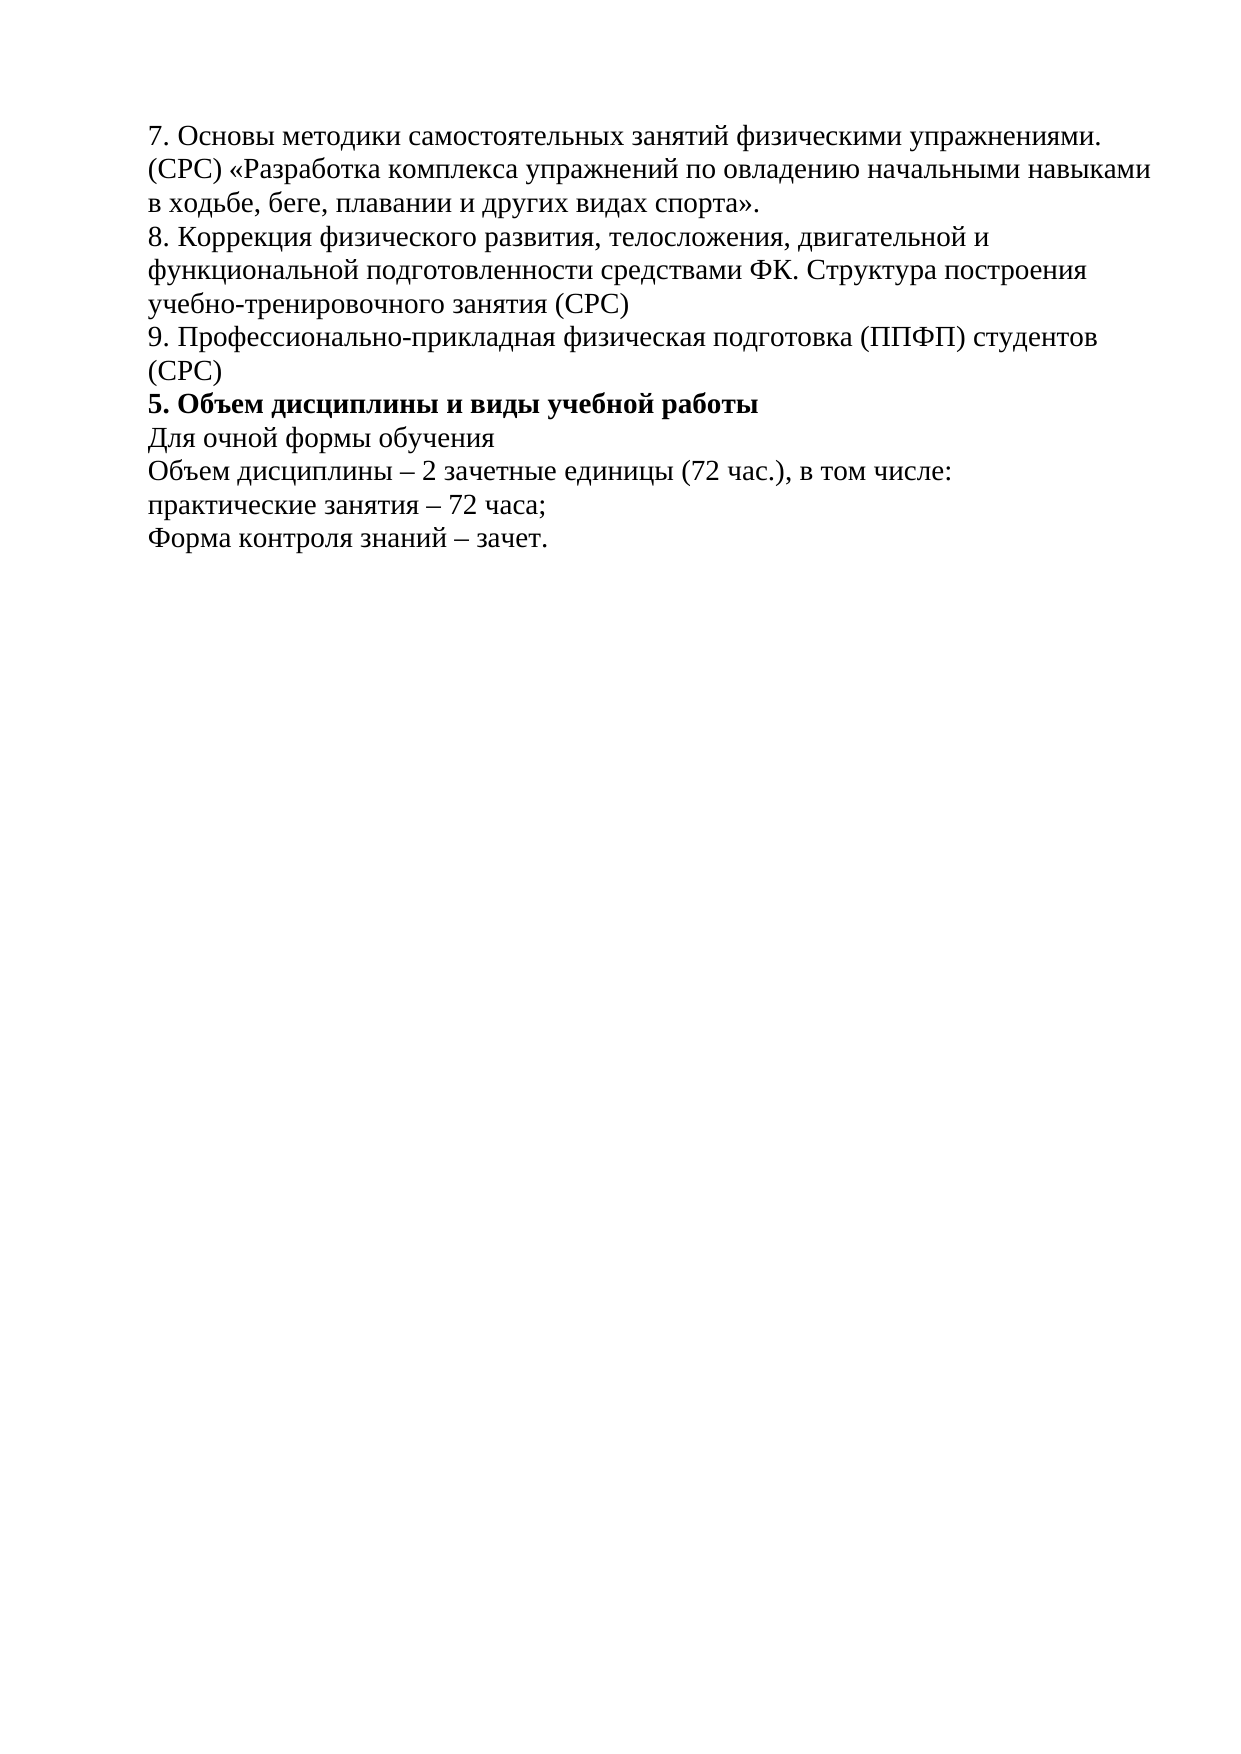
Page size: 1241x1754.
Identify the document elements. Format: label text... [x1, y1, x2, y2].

text Форма контроля знаний – зачет. [148, 521, 1152, 554]
text практические занятия – 72 часа; [148, 487, 1152, 521]
list Профессионально-прикладная физическая подготовка (ППФП) студентов (СРС) [148, 319, 1152, 386]
text Для очной формы обучения [148, 420, 1152, 453]
text 5. Объем дисциплины и виды учебной работы [148, 386, 1152, 420]
list Основы методики самостоятельных занятий физическими упражнениями. (СРС) «Разработка комплекса упражнений по овладению начальными навыками в ходьбе, беге, плавании и других видах спорта». [148, 118, 1152, 219]
text Объем дисциплины – 2 зачетные единицы (72 час.), в том числе: [148, 453, 1152, 487]
list Коррекция физического развития, телосложения, двигательной и функциональной подготовленности средствами ФК. Структура построения учебно-тренировочного занятия (СРС) [148, 219, 1152, 319]
